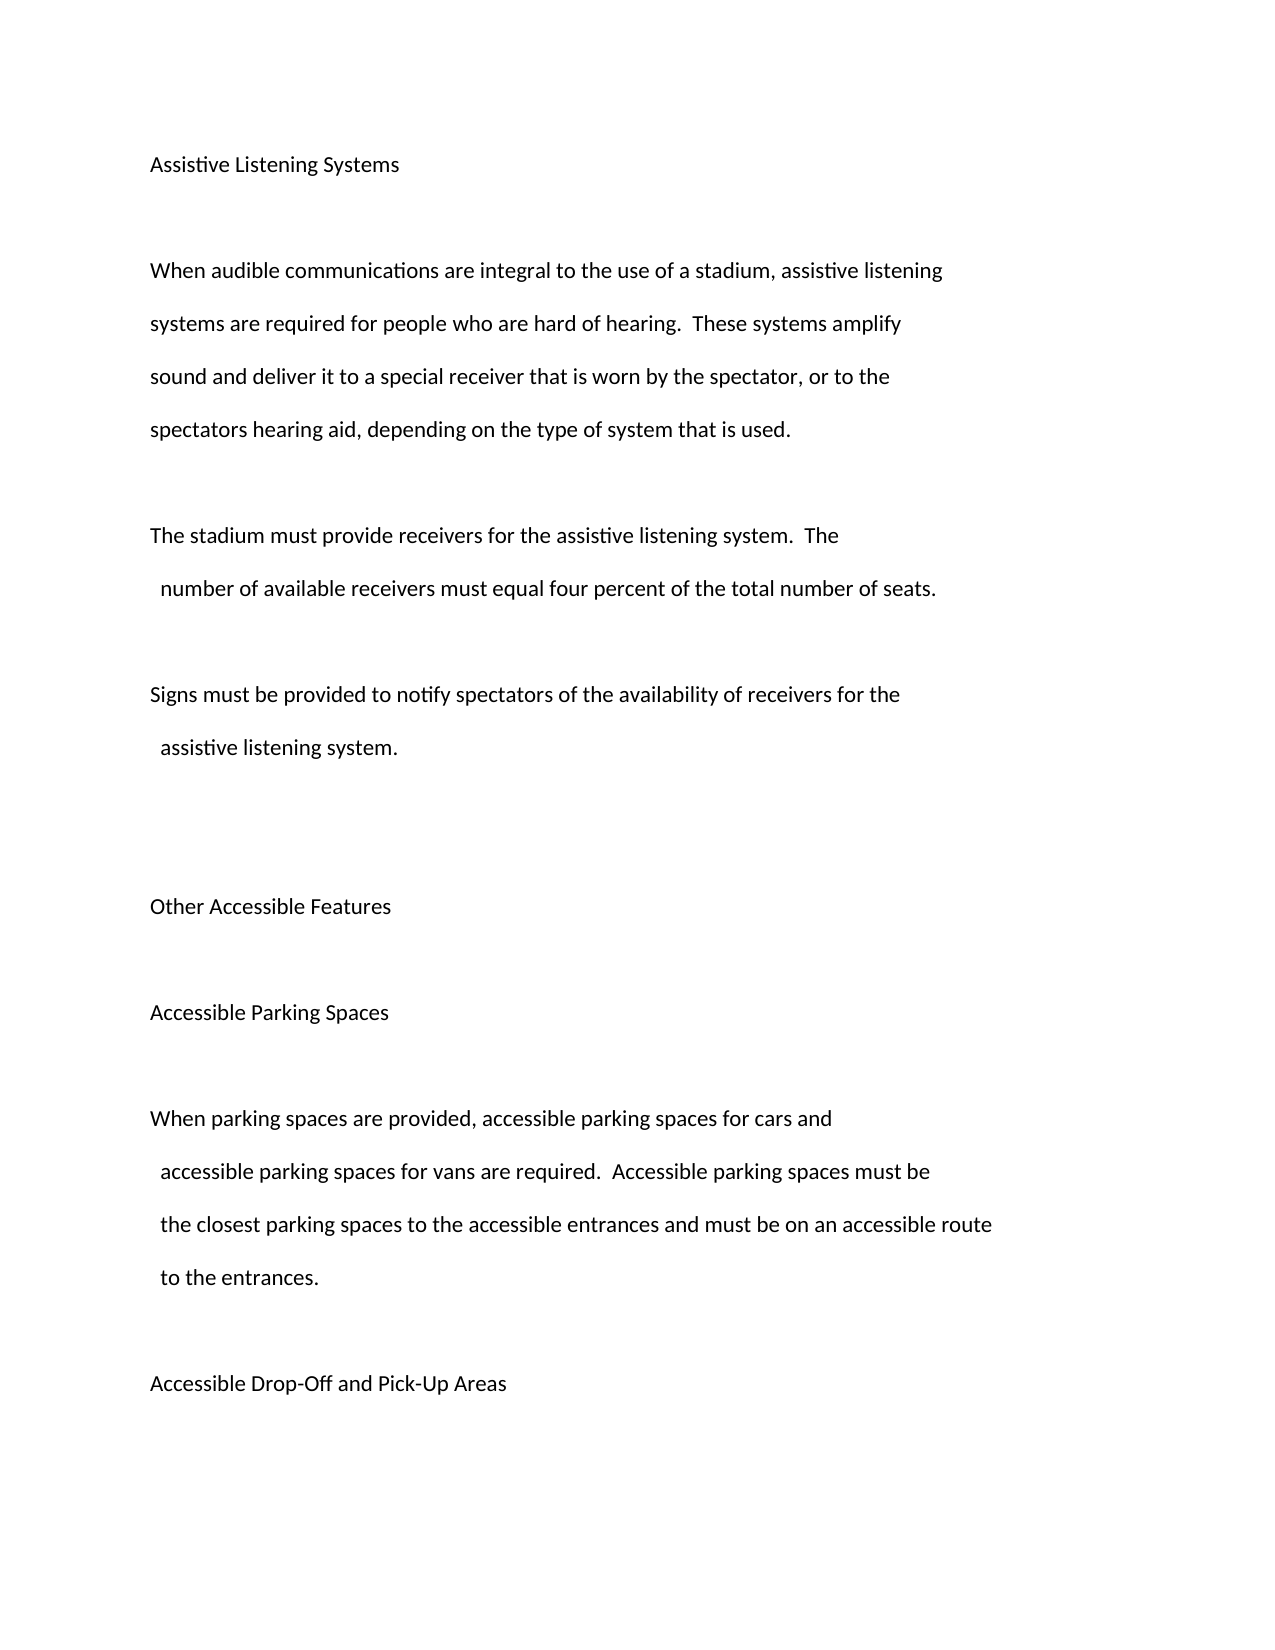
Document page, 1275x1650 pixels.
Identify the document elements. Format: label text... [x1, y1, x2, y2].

text When audible communications are integral to the use of a stadium, assistive listening [150, 256, 1125, 284]
text spectators hearing aid, depending on the type of system that is used. [150, 415, 1125, 443]
text Signs must be provided to notify spectators of the availability of receivers for the [150, 680, 1125, 708]
text to the entrances. [150, 1263, 1125, 1291]
text assistive listening system. [150, 733, 1125, 761]
text Other Accessible Features [150, 892, 1125, 920]
text sound and deliver it to a special receiver that is worn by the spectator, or to the [150, 362, 1125, 390]
text systems are required for people who are hard of hearing. These systems amplify [150, 309, 1125, 337]
text When parking spaces are provided, accessible parking spaces for cars and [150, 1104, 1125, 1132]
text number of available receivers must equal four percent of the total number of seats. [150, 574, 1125, 602]
text Accessible Parking Spaces [150, 998, 1125, 1026]
text the closest parking spaces to the accessible entrances and must be on an accessible route [150, 1210, 1125, 1238]
text accessible parking spaces for vans are required. Accessible parking spaces must be [150, 1157, 1125, 1185]
text The stadium must provide receivers for the assistive listening system. The [150, 521, 1125, 549]
text Assistive Listening Systems [150, 150, 1125, 178]
text Accessible Drop-Off and Pick-Up Areas [150, 1369, 1125, 1397]
